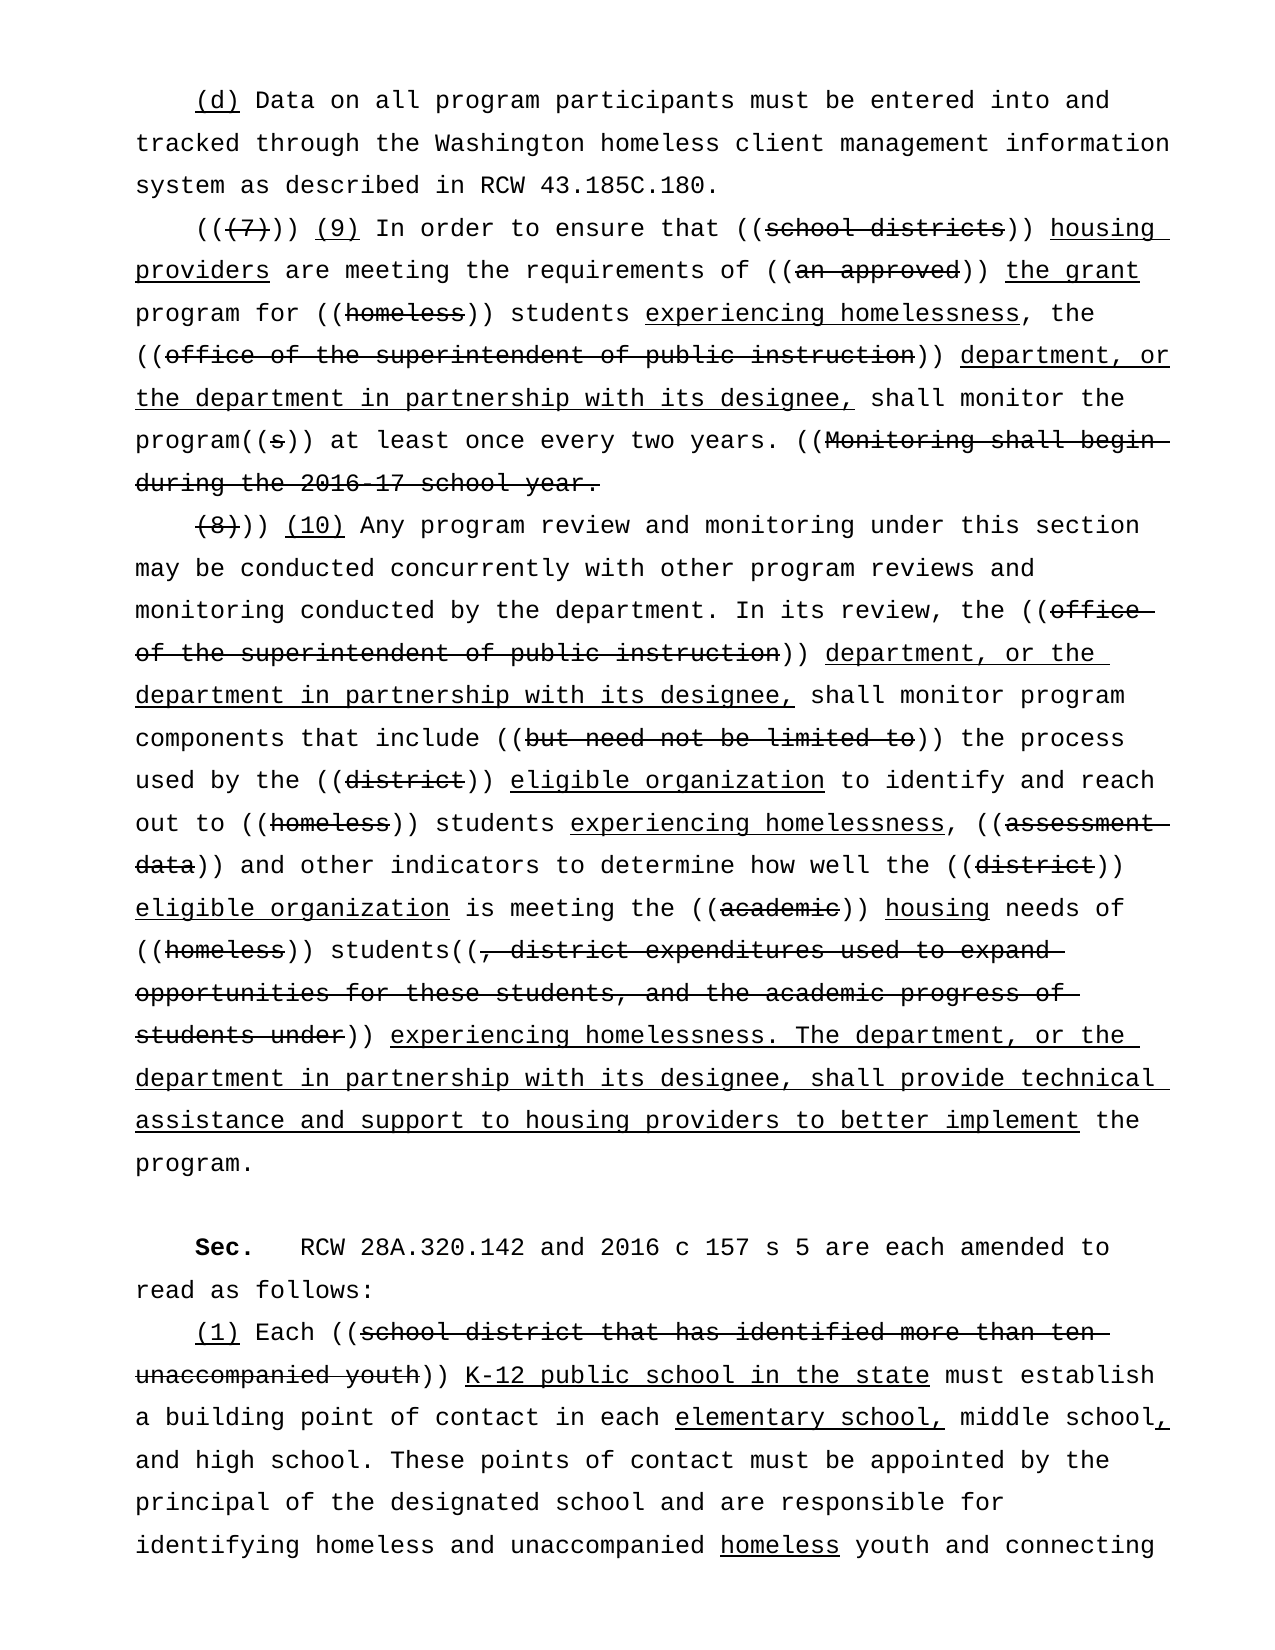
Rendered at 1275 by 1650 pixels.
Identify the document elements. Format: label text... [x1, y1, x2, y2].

text Sec. RCW 28A.320.142 and 2016 c 157 s 5 are each amended to read as follows: [135, 1222, 1170, 1307]
text (8))) (10) Any program review and monitoring under this section may be conducted concurrently with other program reviews and monitoring conducted by the department. In its review, the ((office of the superintendent of public instruction)) department, or the department in partnership with its designee, shall monitor program components that include ((but need not be limited to)) the process used by the ((district)) eligible organization to identify and reach out to ((homeless)) students experiencing homelessness, ((assessment data)) and other indicators to determine how well the ((district)) eligible organization is meeting the ((academic)) housing needs of ((homeless)) students((, district expenditures used to expand opportunities for these students, and the academic progress of students under)) experiencing homelessness. The department, or the department in partnership with its designee, shall provide technical assistance and support to housing providers to better implement the program. [135, 1090, 1170, 1180]
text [135, 1307, 1170, 1562]
text (8))) (10) Any program review and monitoring under this section may be conducted concurrently with other program reviews and monitoring conducted by the department. In its review, the ((office of the superintendent of public instruction)) department, or the department in partnership with its designee, shall monitor program components that include ((but need not be limited to)) the process used by the ((district)) eligible organization to identify and reach out to ((homeless)) students experiencing homelessness, ((assessment data)) and other indicators to determine how well the ((district)) eligible organization is meeting the ((academic)) housing needs of ((homeless)) students((, district expenditures used to expand opportunities for these students, and the academic progress of students under)) experiencing homelessness. The department, or the department in partnership with its designee, shall provide technical assistance and support to housing providers to better implement the program. [135, 500, 1170, 1089]
text (((7))) (9) In order to ensure that ((school districts)) housing providers are meeting the requirements of ((an approved)) the grant program for ((homeless)) students experiencing homelessness, the ((office of the superintendent of public instruction)) department, or the department in partnership with its designee, shall monitor the program((s)) at least once every two years. ((Monitoring shall begin during the 2016-17 school year. [135, 202, 1170, 500]
text (d) Data on all program participants must be entered into and tracked through the Washington homeless client management information system as described in RCW 43.185C.180. [135, 75, 1170, 202]
